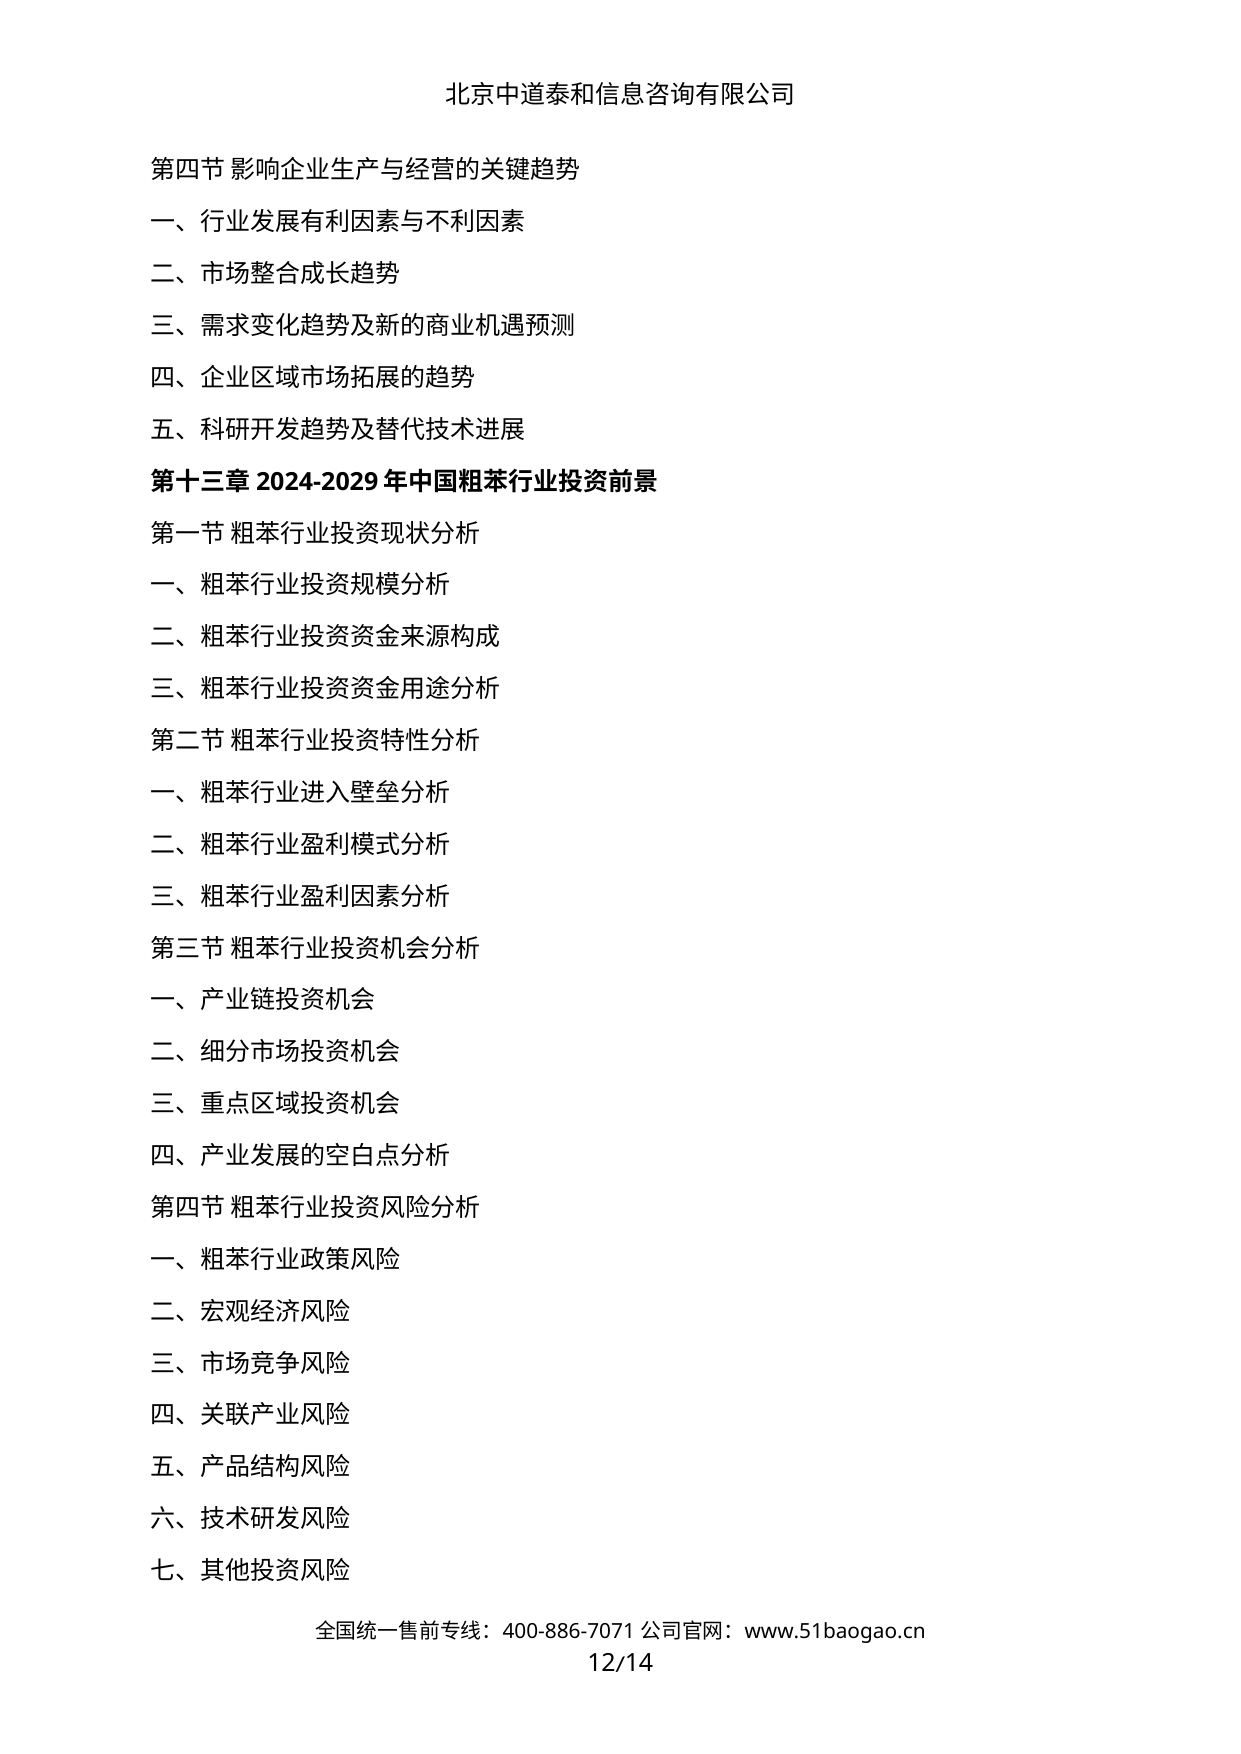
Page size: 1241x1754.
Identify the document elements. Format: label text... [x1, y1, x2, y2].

text 第二节 粗苯行业投资特性分析 [150, 721, 1090, 757]
text 一、粗苯行业进入壁垒分析 [150, 772, 1090, 809]
text 三、市场竞争风险 [150, 1343, 1090, 1379]
text 第一节 粗苯行业投资现状分析 [150, 513, 1090, 549]
text 二、宏观经济风险 [150, 1291, 1090, 1327]
text 一、粗苯行业投资规模分析 [150, 565, 1090, 601]
text 四、关联产业风险 [150, 1395, 1090, 1431]
text 五、产品结构风险 [150, 1447, 1090, 1483]
text 二、细分市场投资机会 [150, 1032, 1090, 1068]
text 二、粗苯行业盈利模式分析 [150, 824, 1090, 861]
text 一、产业链投资机会 [150, 980, 1090, 1016]
text 第四节 粗苯行业投资风险分析 [150, 1187, 1090, 1224]
text 一、行业发展有利因素与不利因素 [150, 202, 1090, 238]
text 四、产业发展的空白点分析 [150, 1136, 1090, 1172]
text 五、科研开发趋势及替代技术进展 [150, 409, 1090, 446]
text 四、企业区域市场拓展的趋势 [150, 357, 1090, 394]
text 三、重点区域投资机会 [150, 1084, 1090, 1120]
text 三、粗苯行业投资资金用途分析 [150, 669, 1090, 705]
text 六、技术研发风险 [150, 1499, 1090, 1535]
text 第十三章 2024-2029年中国粗苯行业投资前景 [150, 461, 1090, 497]
text 三、需求变化趋势及新的商业机遇预测 [150, 306, 1090, 342]
text 第四节 影响企业生产与经营的关键趋势 [150, 150, 1090, 186]
text 一、粗苯行业政策风险 [150, 1239, 1090, 1276]
text 第三节 粗苯行业投资机会分析 [150, 928, 1090, 964]
text 二、粗苯行业投资资金来源构成 [150, 617, 1090, 653]
text 七、其他投资风险 [150, 1551, 1090, 1587]
text 二、市场整合成长趋势 [150, 254, 1090, 290]
text 三、粗苯行业盈利因素分析 [150, 876, 1090, 912]
